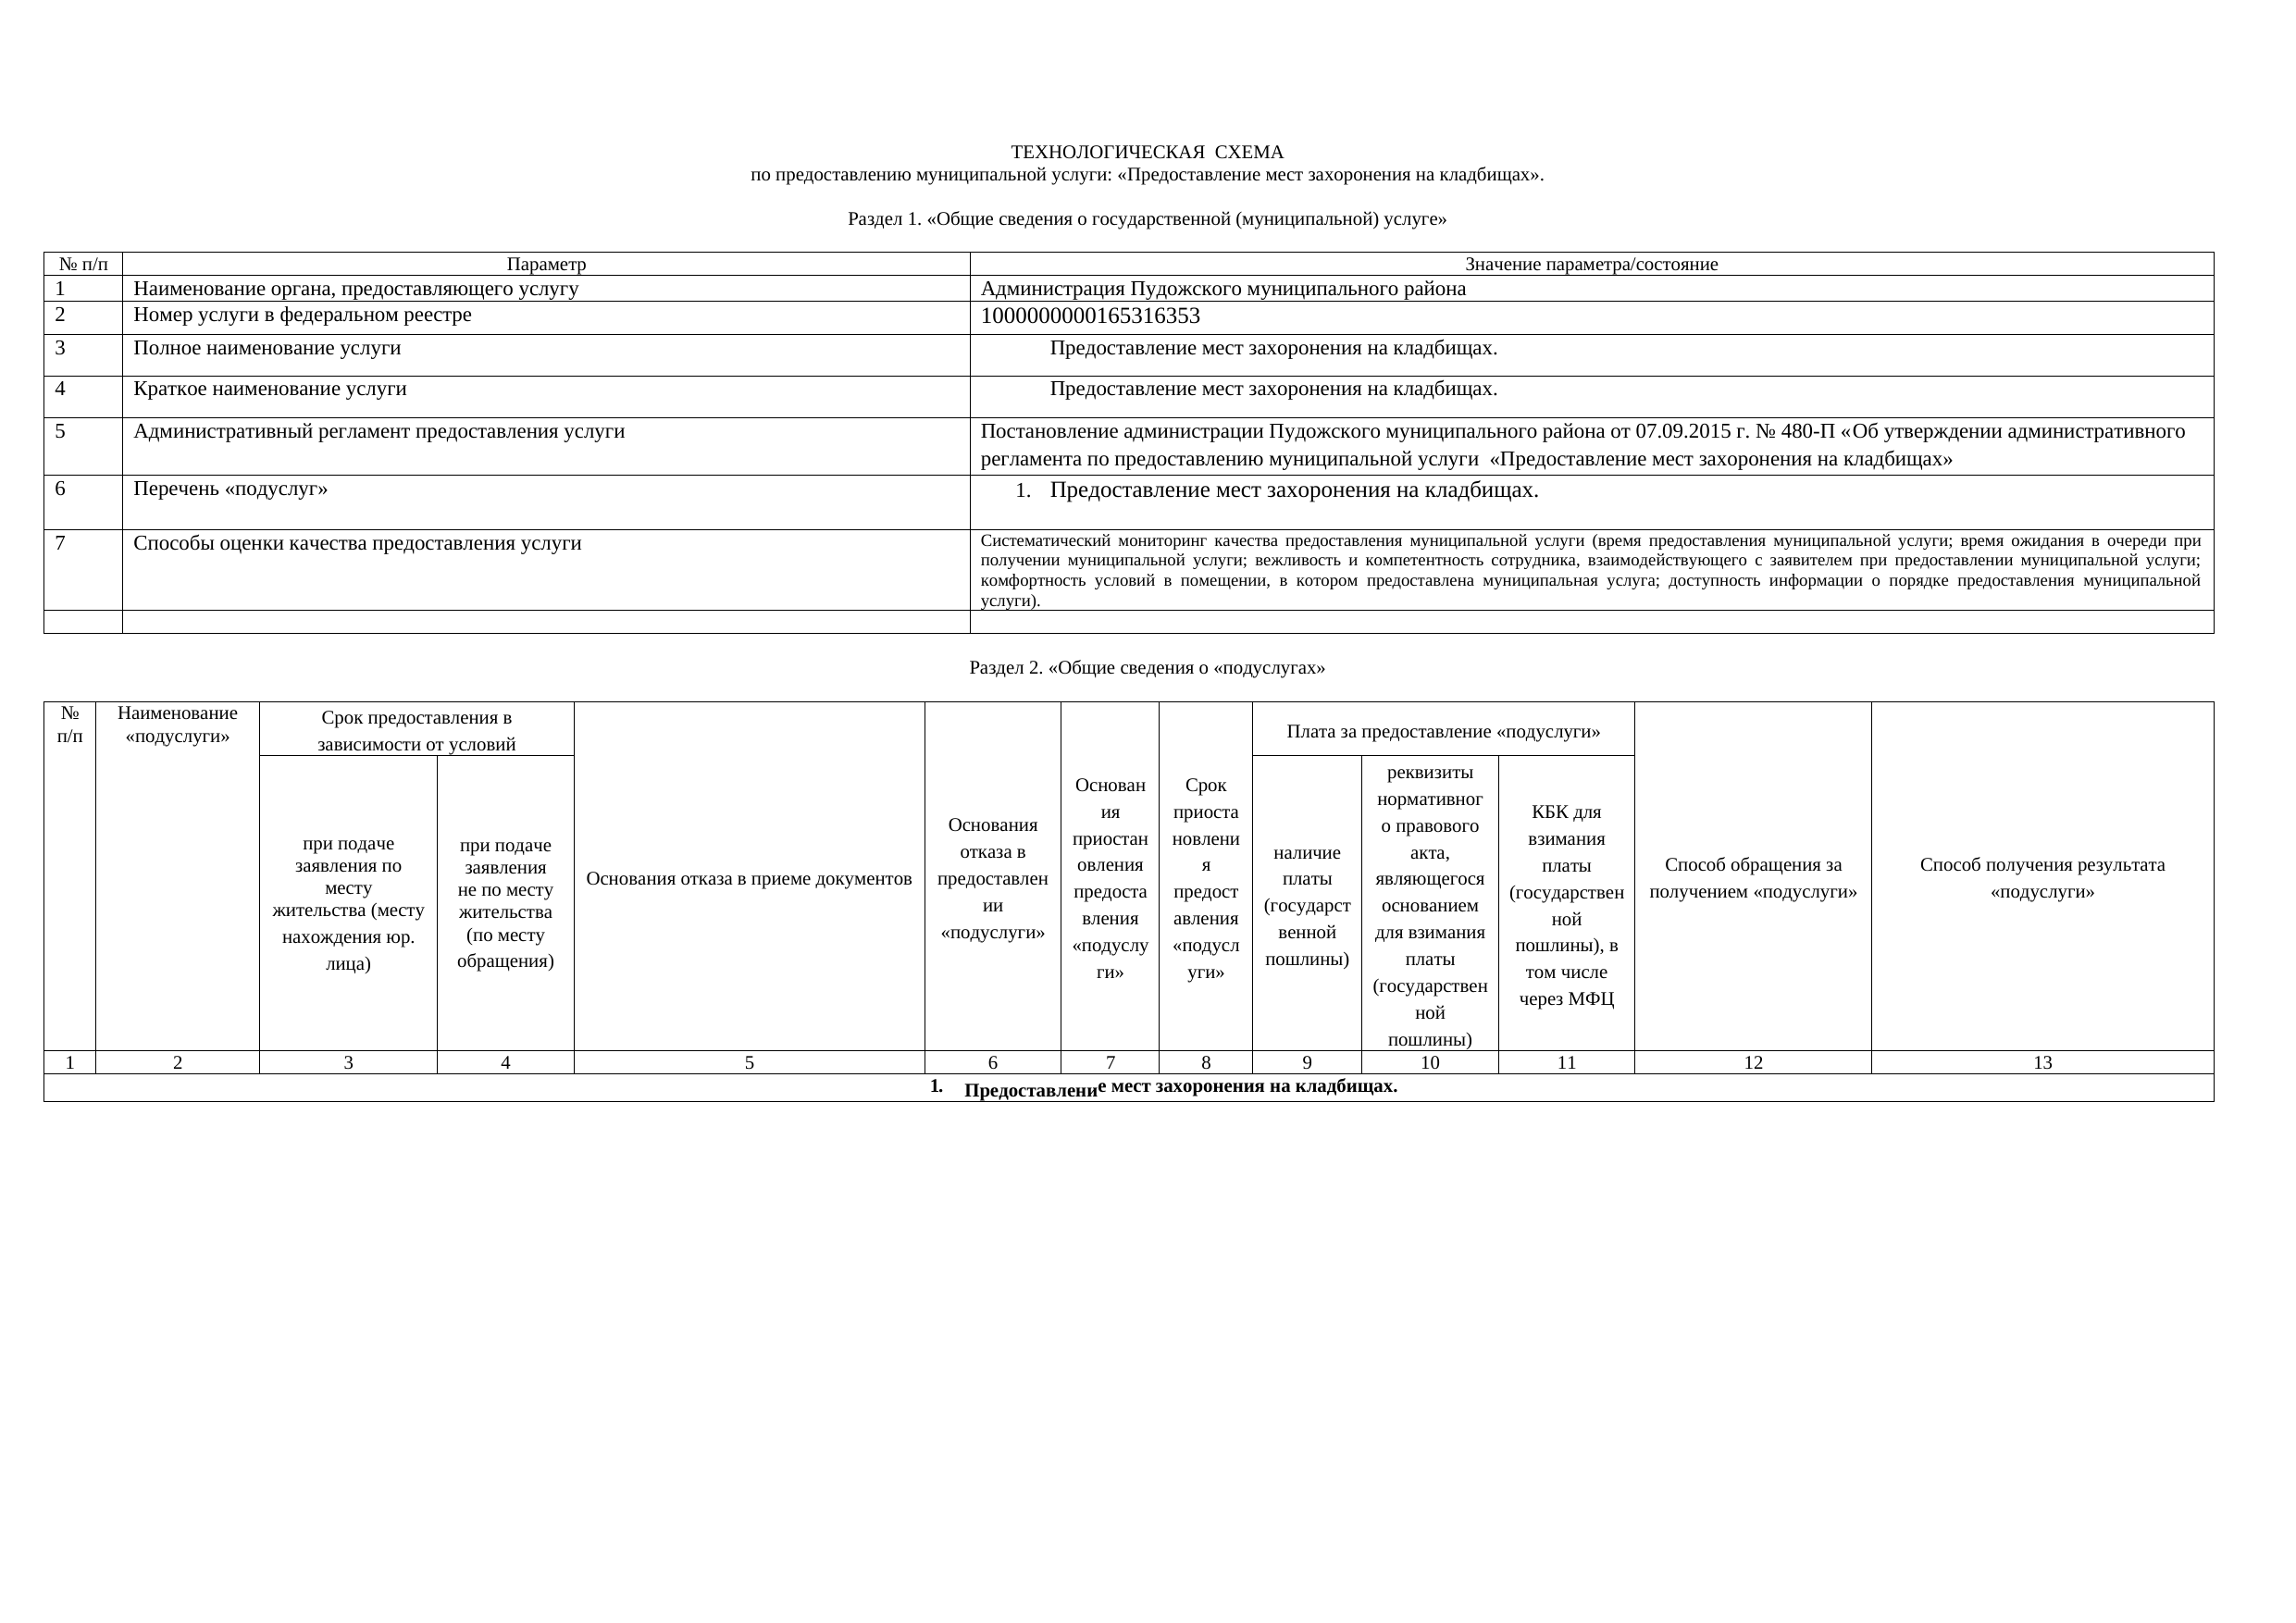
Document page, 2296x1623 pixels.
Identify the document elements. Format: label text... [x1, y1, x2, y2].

text по предоставлению муниципальной услуги: «Предоставление мест захоронения на кладбищах». [55, 163, 2240, 185]
table_header Наименование «подуслуги» [96, 702, 259, 1049]
text Раздел 2. «Общие сведения о «подуслугах» [55, 656, 2240, 678]
table_cell 10 [1362, 1051, 1498, 1073]
table_cell 7 [1061, 1051, 1159, 1073]
table_cell КБК для взимания платы (государственной пошлины), в том числе через МФЦ [1499, 756, 1634, 1049]
table_cell 11 [1499, 1051, 1634, 1073]
table_header Параметр [123, 253, 970, 275]
table_header № п/п [44, 253, 122, 275]
text ТЕХНОЛОГИЧЕСКАЯ СХЕМА [55, 141, 2240, 163]
table_cell Предоставление мест захоронения на кладбищах. [971, 335, 2214, 376]
table_cell 6 [925, 1051, 1061, 1073]
table_cell 3 [260, 1051, 437, 1073]
table_header № п/п [44, 702, 95, 1049]
table_cell 12 [1635, 1051, 1871, 1073]
table_cell при подаче заявления по месту жительства (месту нахождения юр. лица) [260, 756, 437, 1049]
table_cell 2 [44, 302, 122, 334]
table_cell Полное наименование услуги [123, 335, 970, 376]
table_cell наличие платы (государственной пошлины) [1253, 756, 1361, 1049]
table_cell Способы оценки качества предоставления услуги [123, 530, 970, 610]
text Раздел 1. «Общие сведения о государственной (муниципальной) услуге» [55, 207, 2240, 229]
table_cell Предоставление мест захоронения на кладбищах. [44, 1074, 2214, 1100]
table_cell 1 [44, 276, 122, 301]
table_cell 5 [44, 418, 122, 475]
table_cell 13 [1872, 1051, 2214, 1073]
table_cell 6 [44, 476, 122, 529]
table_header Плата за предоставление «подуслуги» [1253, 702, 1634, 755]
table_cell 1000000000165316353 [971, 302, 2214, 334]
table_cell Предоставление мест захоронения на кладбищах. [971, 476, 2214, 529]
table_cell Систематический мониторинг качества предоставления муниципальной услуги (время предоставления муниципальной услуги; время ожидания в очереди при получении муниципальной услуги; вежливость и компетентность сотрудника, взаимодействующего с заявителем при предоставлении муниципальной услуги; комфортность условий в помещении, в котором предоставлена муниципальная услуга; доступность информации о порядке предоставления муниципальной услуги). [971, 530, 2214, 610]
table_header Срок приостановления предоставления «подуслуги» [1160, 702, 1252, 1049]
table_header Значение параметра/состояние [971, 253, 2214, 275]
table_cell 9 [1253, 1051, 1361, 1073]
table_cell Административный регламент предоставления услуги [123, 418, 970, 475]
table_cell Администрация Пудожского муниципального района [971, 276, 2214, 301]
table_header Основания отказа в предоставлении «подуслуги» [925, 702, 1061, 1049]
table_cell 4 [44, 377, 122, 417]
table_cell [123, 611, 970, 633]
table_cell 7 [44, 530, 122, 610]
table_cell 5 [575, 1051, 925, 1073]
table_cell Постановление администрации Пудожского муниципального района от 07.09.2015 г. № 480-П «Об утверждении административного регламента по предоставлению муниципальной услуги «Предоставление мест захоронения на кладбищах» [971, 418, 2214, 475]
table_cell [44, 611, 122, 633]
table_cell [971, 611, 2214, 633]
table_header Срок предоставления в зависимости от условий [260, 702, 574, 755]
table_header Способ обращения за получением «подуслуги» [1635, 702, 1871, 1049]
table_cell 4 [438, 1051, 574, 1073]
table_cell Номер услуги в федеральном реестре [123, 302, 970, 334]
table_cell реквизиты нормативного правового акта, являющегося основанием для взимания платы (государственной пошлины) [1362, 756, 1498, 1049]
table_cell 1 [44, 1051, 95, 1073]
table_header Основания отказа в приеме документов [575, 702, 925, 1049]
table_cell 8 [1160, 1051, 1252, 1073]
table_cell Краткое наименование услуги [123, 377, 970, 417]
table_header Основания приостановления предоставления «подуслуги» [1061, 702, 1159, 1049]
table_cell 2 [96, 1051, 259, 1073]
table_cell Наименование органа, предоставляющего услугу [123, 276, 970, 301]
table_cell 3 [44, 335, 122, 376]
table_cell Предоставление мест захоронения на кладбищах. [971, 377, 2214, 417]
table_header Способ получения результата «подуслуги» [1872, 702, 2214, 1049]
table_cell при подаче заявления не по месту жительства (по месту обращения) [438, 756, 574, 1049]
table_cell Перечень «подуслуг» [123, 476, 970, 529]
